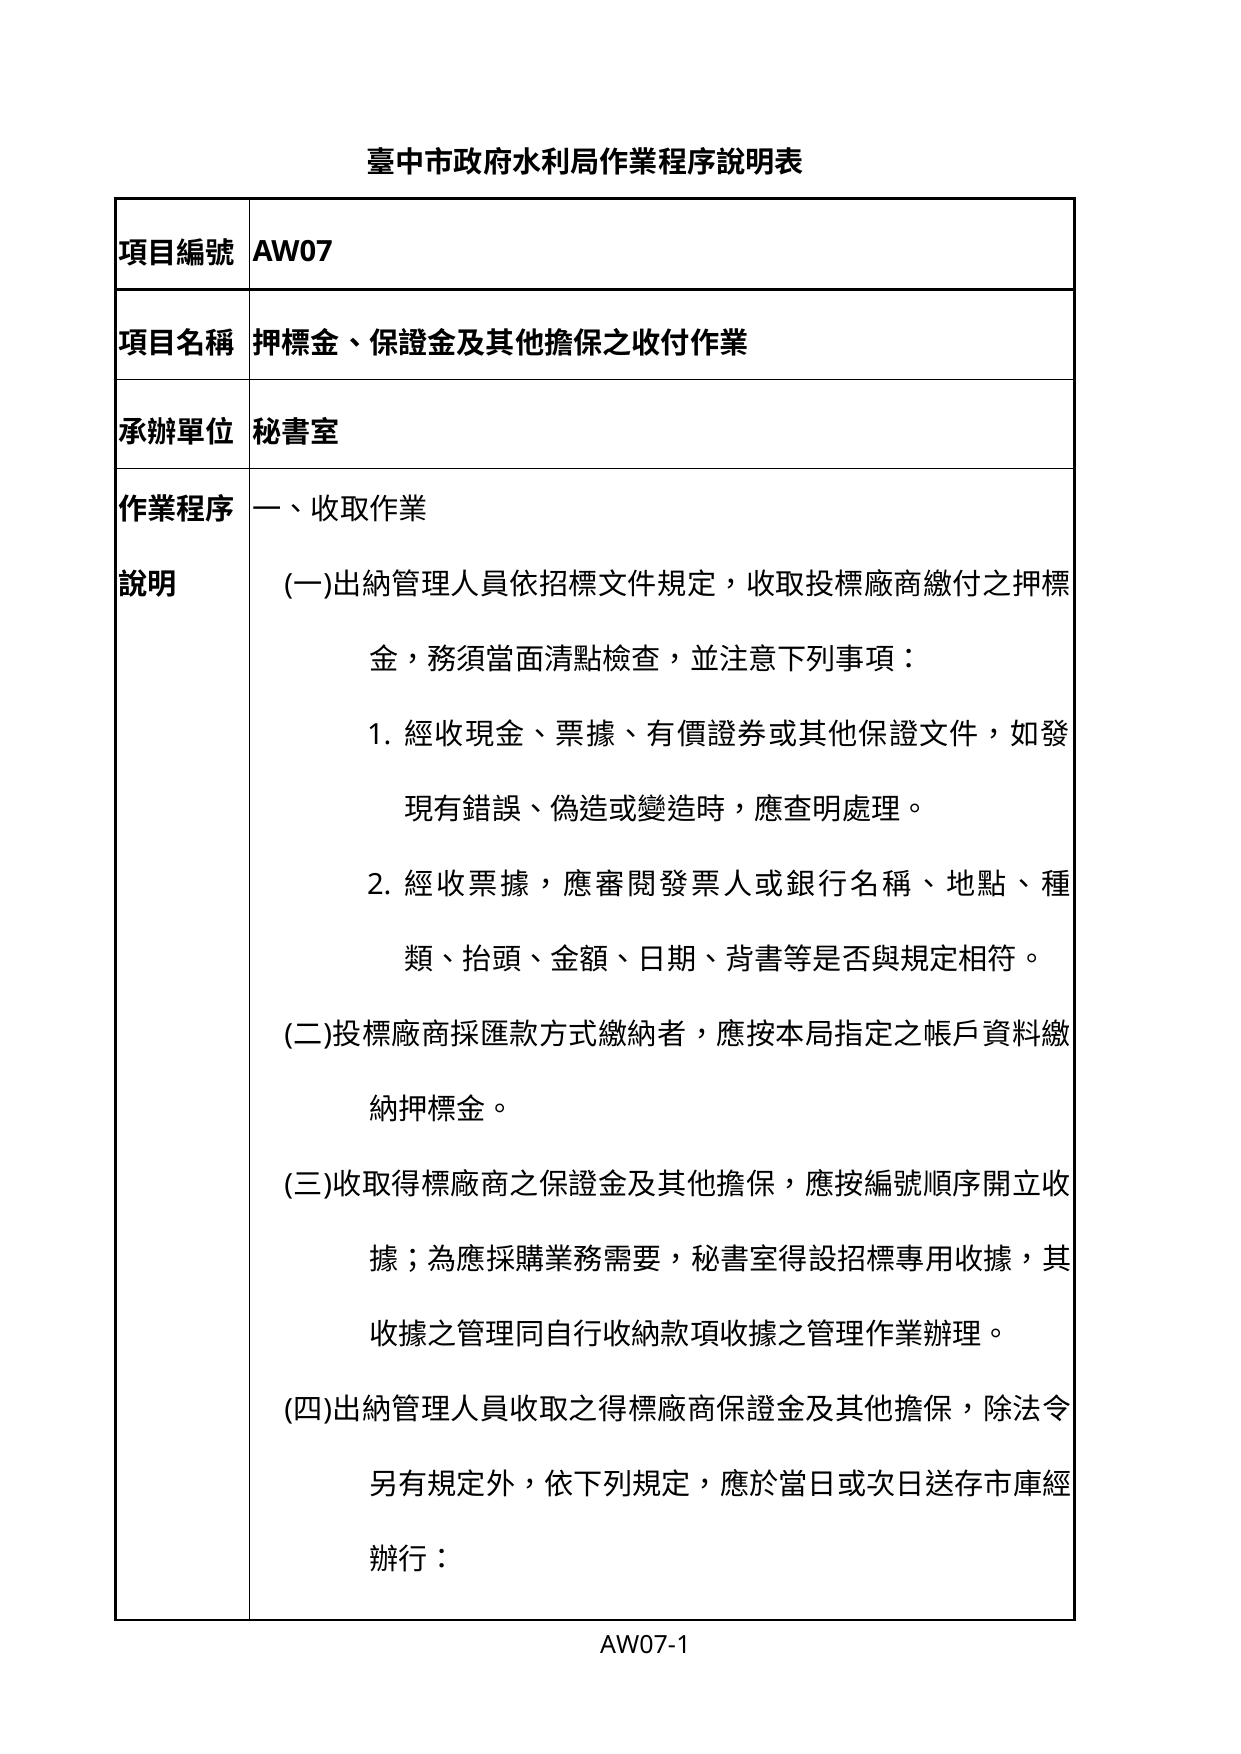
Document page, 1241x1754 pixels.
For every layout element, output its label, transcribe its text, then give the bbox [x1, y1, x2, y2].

table_cell 押標金、保證金及其他擔保之收付作業 [250, 291, 1073, 378]
text 臺中市政府水利局作業程序說明表 [118, 122, 1122, 197]
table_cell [250, 469, 1073, 1619]
table_cell 承辦單位 [117, 380, 249, 468]
table_header 項目編號 [117, 200, 249, 288]
table_cell 項目名稱 [117, 291, 249, 378]
table_cell 作業程序說明 [117, 469, 249, 1619]
table_cell 秘書室 [250, 380, 1073, 468]
table_header AW07 [250, 200, 1073, 288]
